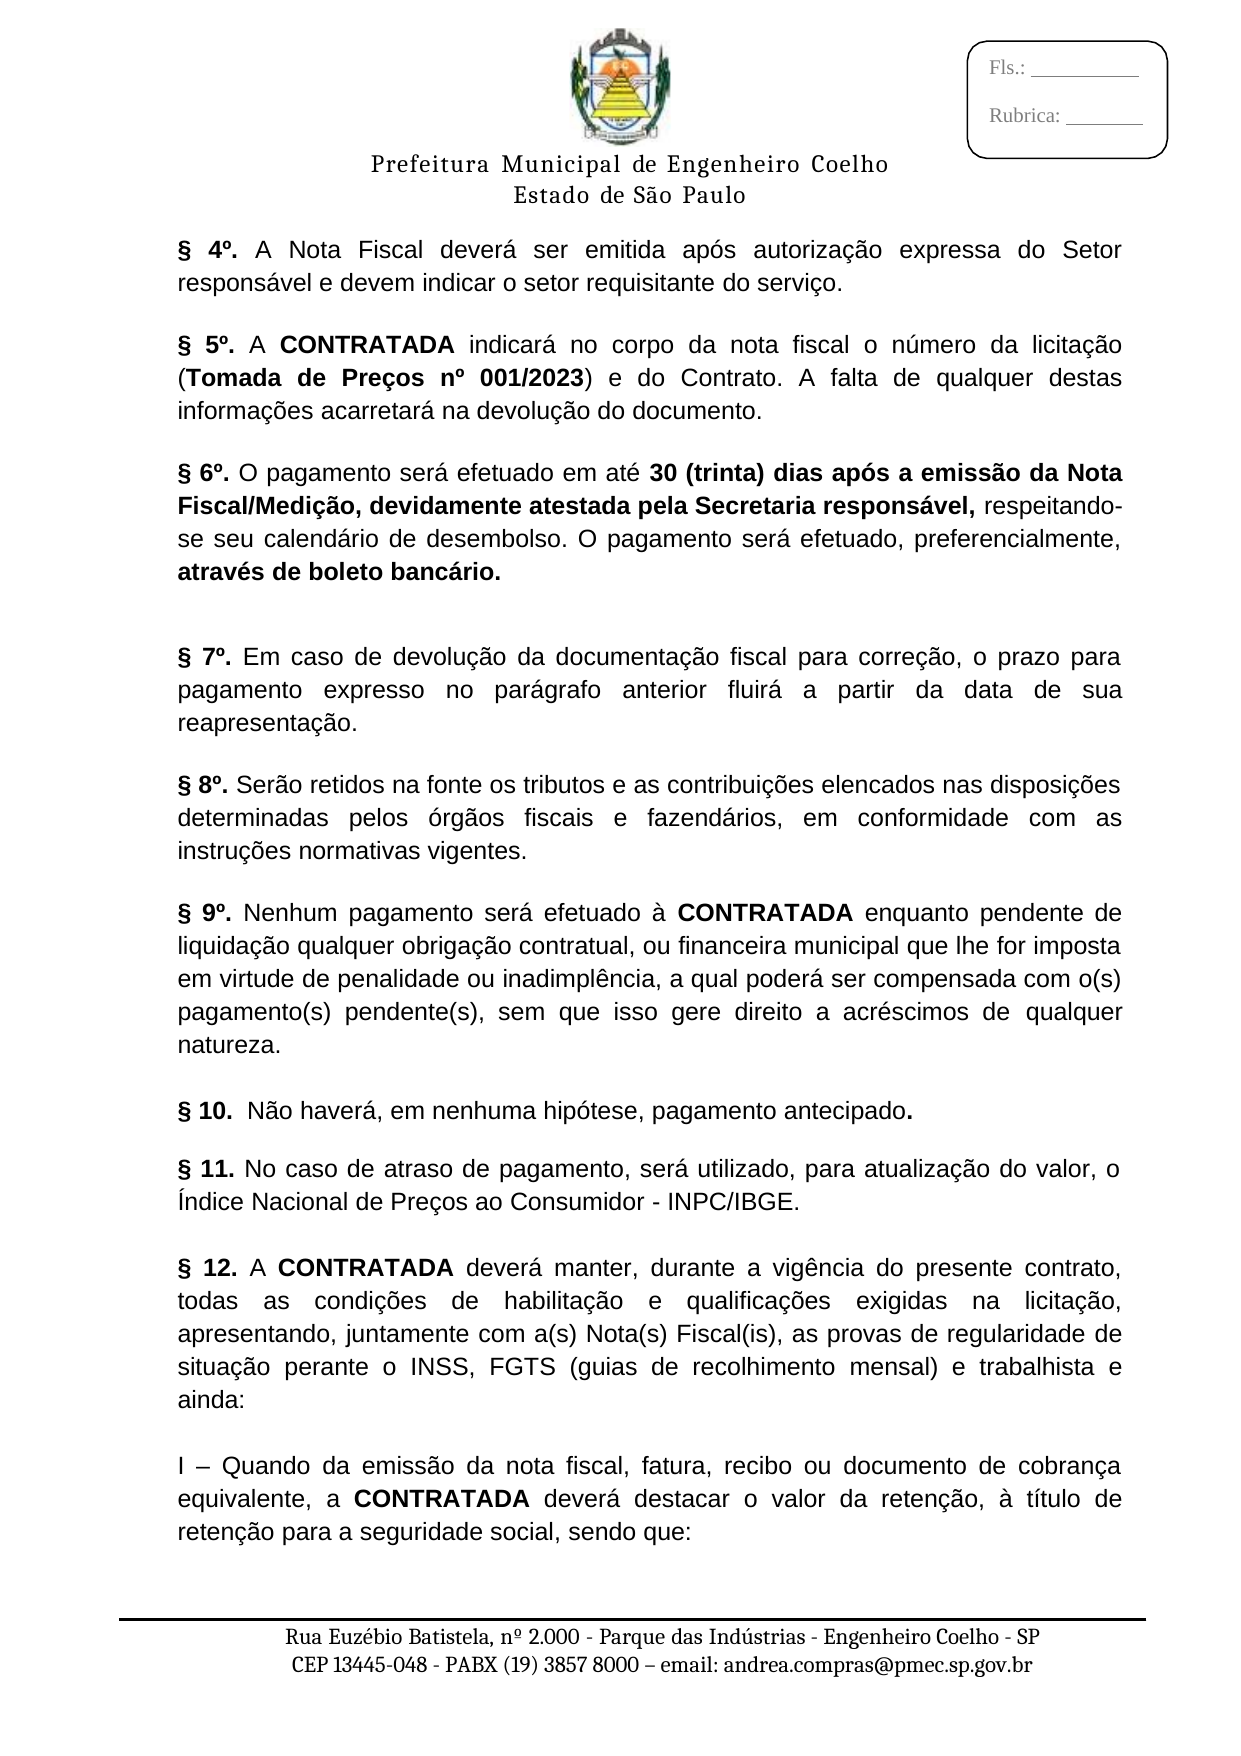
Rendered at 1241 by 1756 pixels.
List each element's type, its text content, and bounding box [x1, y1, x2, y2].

text § 7º. Em caso de devolução da documentação fiscal para correção, o prazo para pagamento expresso no parágrafo anterior fluirá a partir da data de sua reapresentação. [177, 642, 1122, 737]
text I – Quando da emissão da nota fiscal, fatura, recibo ou documento de cobrança equivalente, a CONTRATADA deverá destacar o valor da retenção, à título de retenção para a seguridade social, sendo que: [177, 1451, 1122, 1546]
text § 11. No caso de atraso de pagamento, será utilizado, para atualização do valor, o Índice Nacional de Preços ao Consumidor - INPC/IBGE. [177, 1153, 1122, 1215]
text § 9º. Nenhum pagamento será efetuado à CONTRATADA enquanto pendente de liquidação qualquer obrigação contratual, ou financeira municipal que lhe for imposta em virtude de penalidade ou inadimplência, a qual poderá ser compensada com o(s) pagamento(s) pendente(s), sem que isso gere direito a acréscimos de qualquer natureza. [177, 898, 1123, 1058]
text § 4º. A Nota Fiscal deverá ser emitida após autorização expressa do Setor responsável e devem indicar o setor requisitante do serviço. [177, 235, 1122, 297]
text § 8º. Serão retidos na fonte os tributos e as contribuições elencados nas disposições determinadas pelos órgãos fiscais e fazendários, em conformidade com as instruções normativas vigentes. [177, 770, 1122, 865]
text § 5º. A CONTRATADA indicará no corpo da nota fiscal o número da licitação (Tomada de Preços nº 001/2023) e do Contrato. A falta de qualquer destas informações acarretará na devolução do documento. [177, 330, 1123, 424]
picture [569, 28, 672, 147]
text § 6º. O pagamento será efetuado em até 30 (trinta) dias após a emissão da Nota Fiscal/Medição, devidamente atestada pela Secretaria responsável, respeitando- se seu calendário de desembolso. O pagamento será efetuado, preferencialmente, através de boleto bancário. [177, 458, 1123, 586]
text § 12. A CONTRATADA deverá manter, durante a vigência do presente contrato, todas as condições de habilitação e qualificações exigidas na licitação, apresentando, juntamente com a(s) Nota(s) Fiscal(is), as provas de regularidade de situação perante o INSS, FGTS (guias de recolhimento mensal) e trabalhista e ainda: [177, 1253, 1122, 1414]
text § 10. Não haverá, em nenhuma hipótese, pagamento antecipado. [177, 1096, 1146, 1125]
